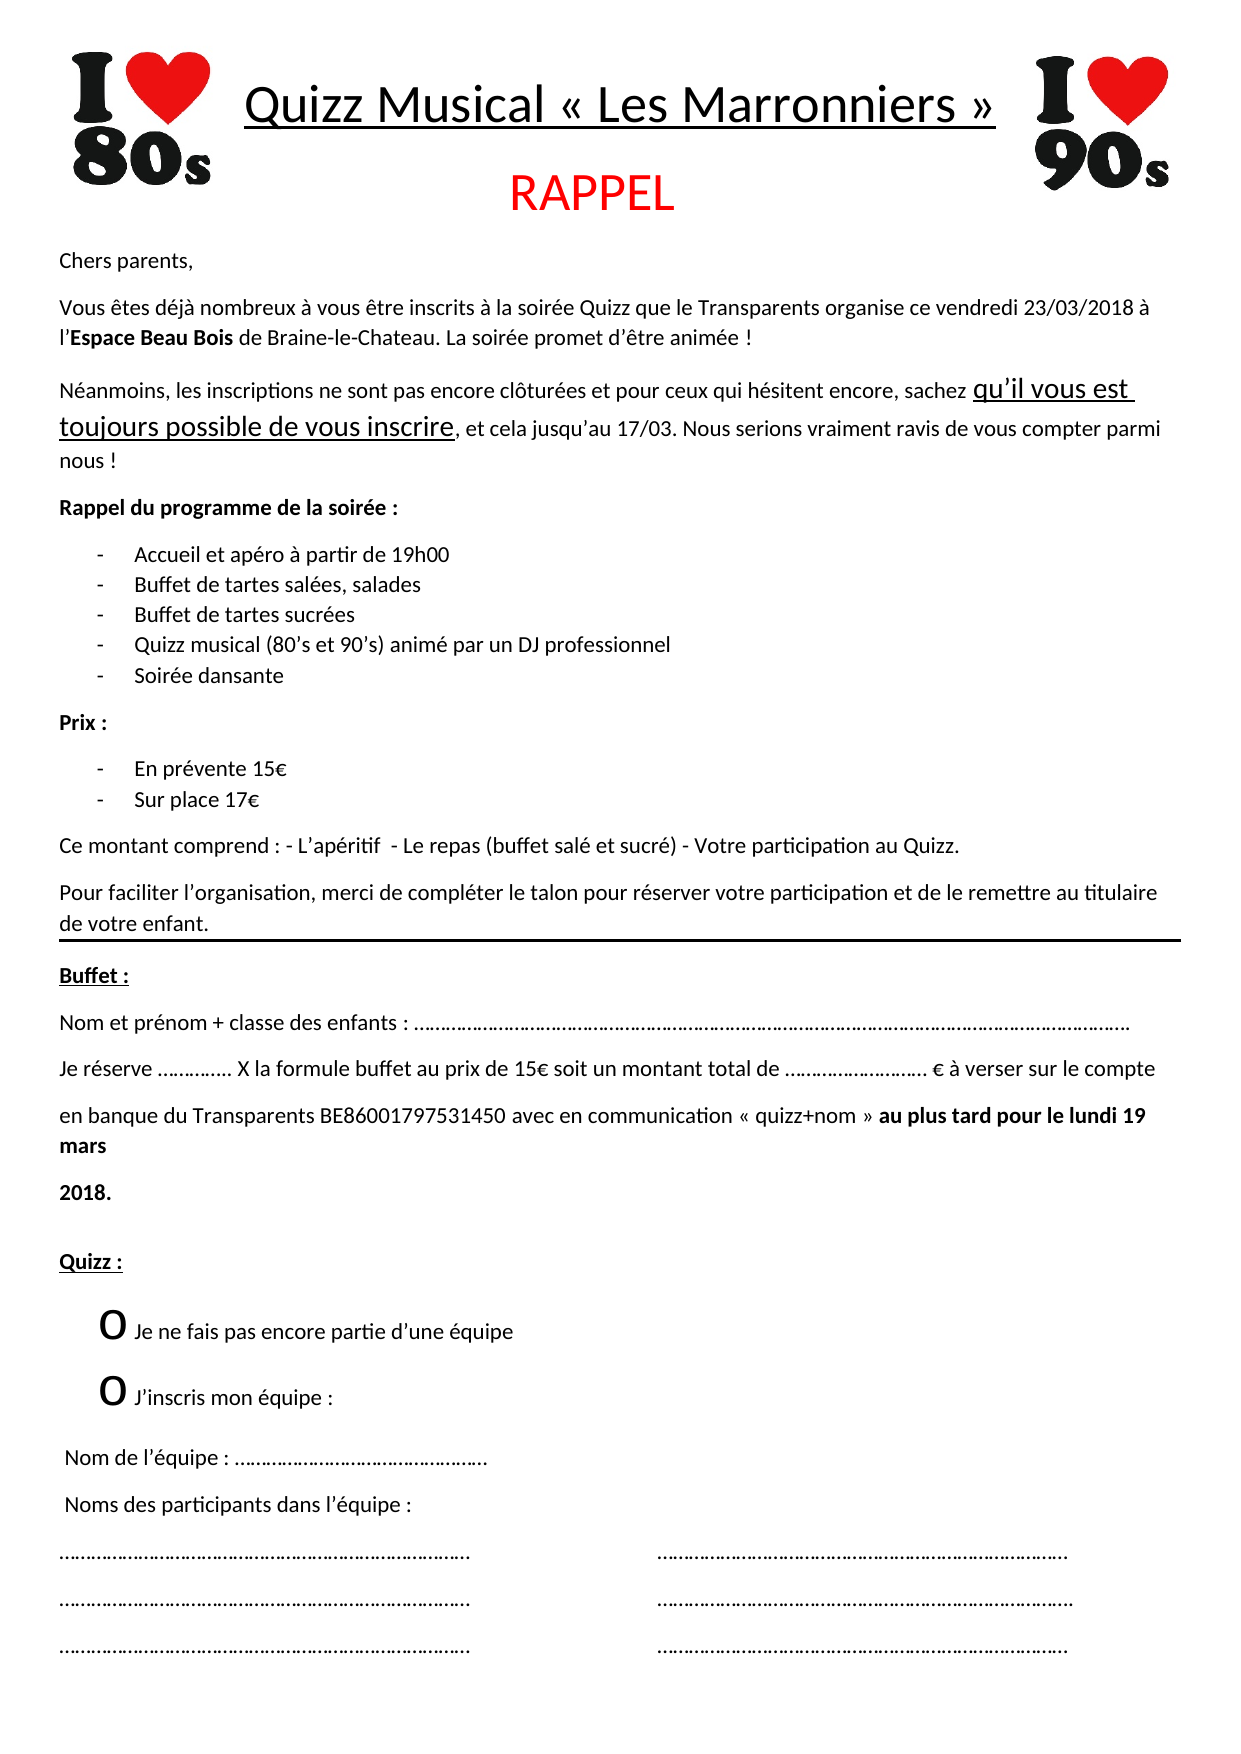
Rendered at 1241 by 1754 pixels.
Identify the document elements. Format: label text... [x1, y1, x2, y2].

text RAPPEL [59, 158, 1181, 224]
text Quizz Musical « Les Marronniers » [225, 70, 1021, 136]
list Buffet de tartes salées, salades [97, 570, 1181, 598]
text Ce montant comprend : - L’apéritif - Le repas (buffet salé et sucré) - Votre participation au Quizz. [59, 832, 1181, 859]
list J’inscris mon équipe : [97, 1361, 1181, 1422]
list Je ne fais pas encore partie d’une équipe [97, 1294, 1181, 1356]
text Buffet : [59, 961, 1181, 989]
text 2018. [59, 1178, 1181, 1206]
list Soirée dansante [97, 661, 1181, 689]
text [657, 1631, 1181, 1659]
text …………………………………………………………………… [657, 1537, 1181, 1565]
text Pour faciliter l’organisation, merci de compléter le talon pour réserver votre participation et de le remettre au titulaire de votre enfant. [59, 878, 1181, 939]
text …………………………………………………………………… [59, 1537, 583, 1565]
text Vous êtes déjà nombreux à vous être inscrits à la soirée Quizz que le Transparents organise ce vendredi 23/03/2018 à l’Espace Beau Bois de Braine-le-Chateau. La soirée promet d’être animée ! [59, 293, 1181, 351]
list En prévente 15€ [97, 754, 1181, 782]
text Je réserve ………….. X la formule buffet au prix de 15€ soit un montant total de ……………………… € à verser sur le compte [59, 1054, 1181, 1082]
text Rappel du programme de la soirée : [59, 493, 1181, 521]
text Chers parents, [59, 246, 1181, 274]
text en banque du Transparents BE86001797531450 avec en communication « quizz+nom » au plus tard pour le lundi 19 mars [59, 1101, 1181, 1159]
list Buffet de tartes sucrées [97, 600, 1181, 628]
list Sur place 17€ [97, 785, 1181, 813]
text Quizz : [59, 1247, 1181, 1275]
picture [1021, 43, 1182, 203]
text Nom de l’équipe : ………………………………………… [59, 1443, 1181, 1471]
text Nom et prénom + classe des enfants : ………………………………………………………………………………………………………………………. [59, 1008, 1181, 1036]
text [59, 1631, 583, 1659]
text Prix : [59, 708, 1181, 736]
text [59, 1584, 583, 1612]
list Accueil et apéro à partir de 19h00 [97, 540, 1181, 568]
text Néanmoins, les inscriptions ne sont pas encore clôturées et pour ceux qui hésitent encore, sachez qu’il vous est toujours possible de vous inscrire, et cela jusqu’au 17/03. Nous serions vraiment ravis de vous compter parmi nous ! [59, 370, 1181, 474]
picture [59, 36, 225, 202]
list Quizz musical (80’s et 90’s) animé par un DJ professionnel [97, 631, 1181, 658]
text Noms des participants dans l’équipe : [59, 1490, 1181, 1518]
text ……………………………………………………………………. [657, 1584, 1181, 1612]
